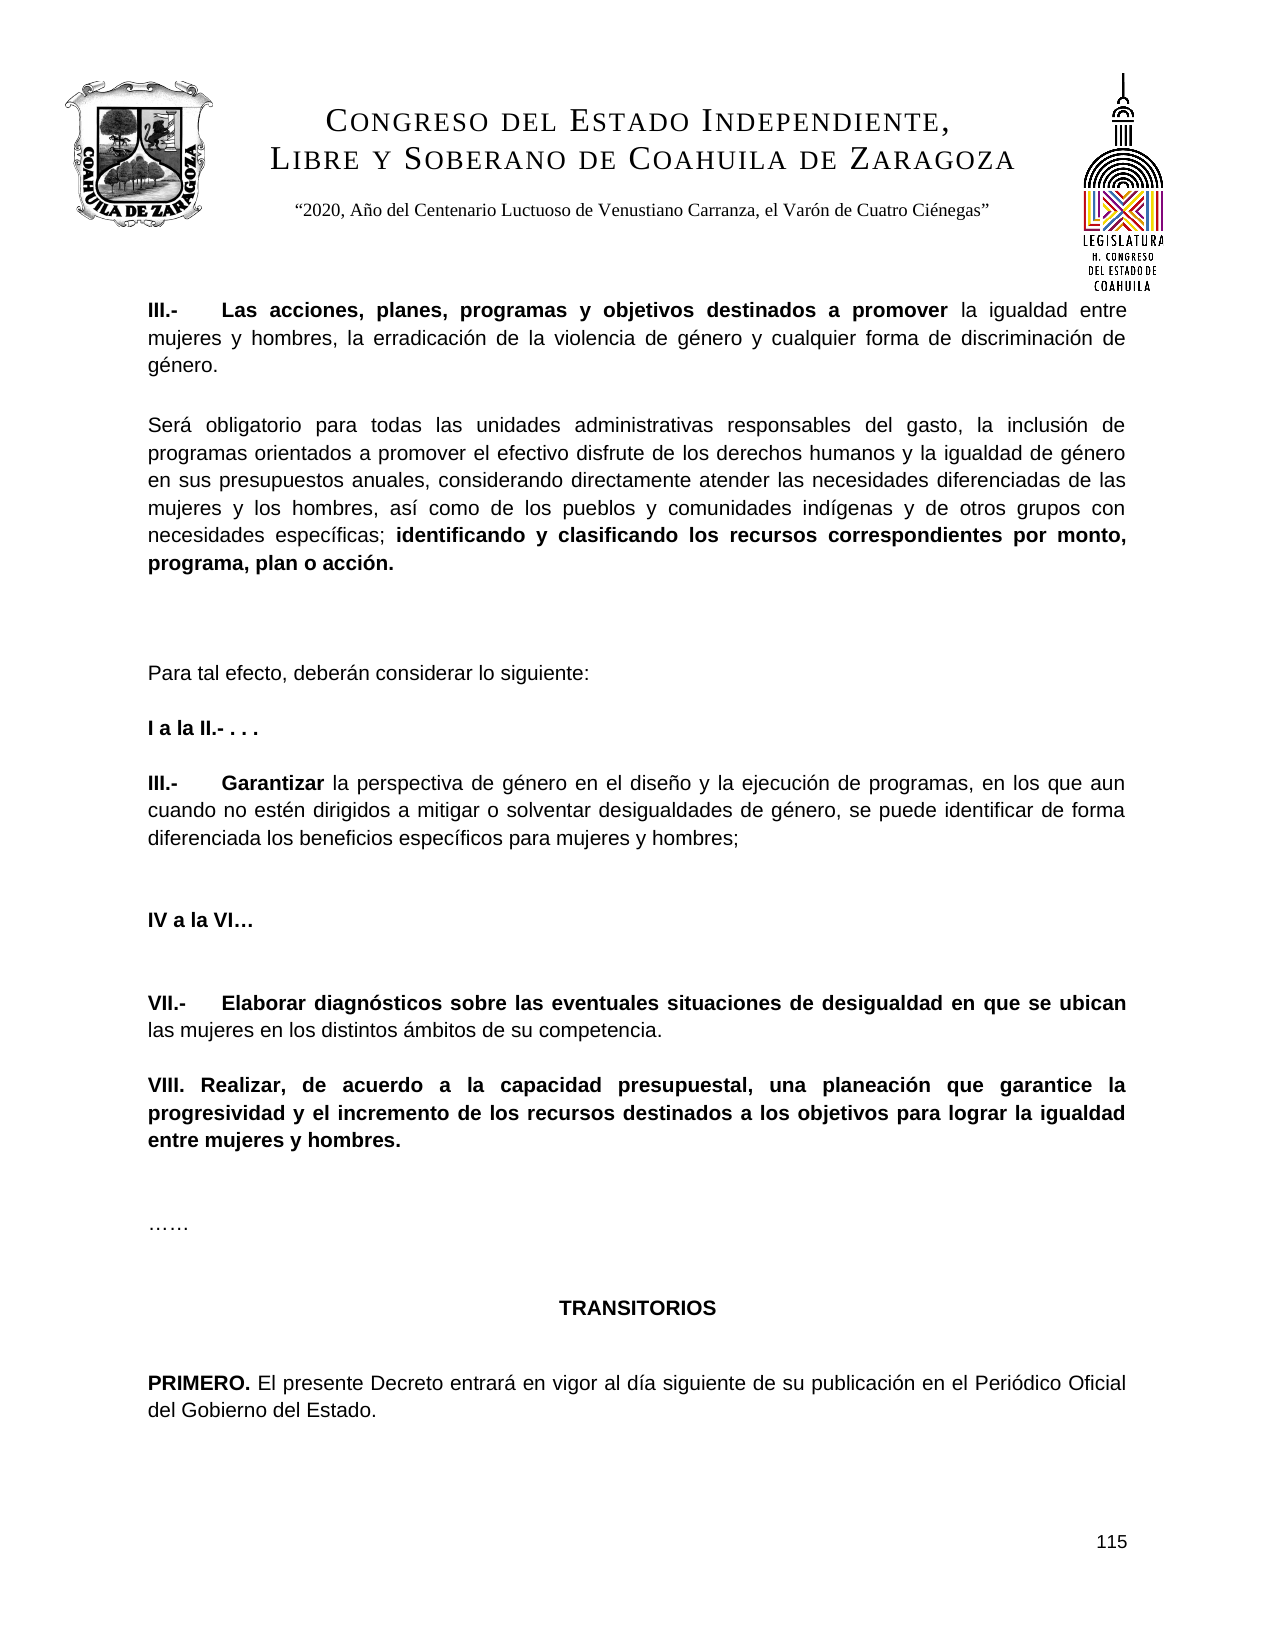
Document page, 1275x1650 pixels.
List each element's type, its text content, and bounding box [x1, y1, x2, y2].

text VII.- Elaborar diagnósticos sobre las eventuales situaciones de desigualdad en que se ubican las mujeres en los distintos ámbitos de su competencia. [148, 991, 1127, 1042]
text IV a la VI… [148, 908, 1127, 932]
text Para tal efecto, deberán considerar lo siguiente: [148, 661, 1127, 685]
text Será obligatorio para todas las unidades administrativas responsables del gasto, la inclusión de programas orientados a promover el efectivo disfrute de los derechos humanos y la igualdad de género en sus presupuestos anuales, considerando directamente atender las necesidades diferenciadas de las mujeres y los hombres, así como de los pueblos y comunidades indígenas y de otros grupos con necesidades específicas; identificando y clasificando los recursos correspondientes por monto, programa, plan o acción. [148, 413, 1127, 575]
text III.- Garantizar la perspectiva de género en el diseño y la ejecución de programas, en los que aun cuando no estén dirigidos a mitigar o solventar desigualdades de género, se puede identificar de forma diferenciada los beneficios específicos para mujeres y hombres; [148, 771, 1127, 850]
text PRIMERO. El presente Decreto entrará en vigor al día siguiente de su publicación en el Periódico Oficial del Gobierno del Estado. [148, 1371, 1127, 1422]
picture [64, 81, 213, 227]
text I a la II.- . . . [148, 716, 1127, 740]
picture [1083, 73, 1164, 291]
text …… [148, 1211, 1127, 1235]
text TRANSITORIOS [148, 1295, 1127, 1319]
text VIII. Realizar, de acuerdo a la capacidad presupuestal, una planeación que garantice la progresividad y el incremento de los recursos destinados a los objetivos para lograr la igualdad entre mujeres y hombres. [148, 1073, 1127, 1152]
text III.- Las acciones, planes, programas y objetivos destinados a promover la igualdad entre mujeres y hombres, la erradicación de la violencia de género y cualquier forma de discriminación de género. [148, 298, 1127, 377]
